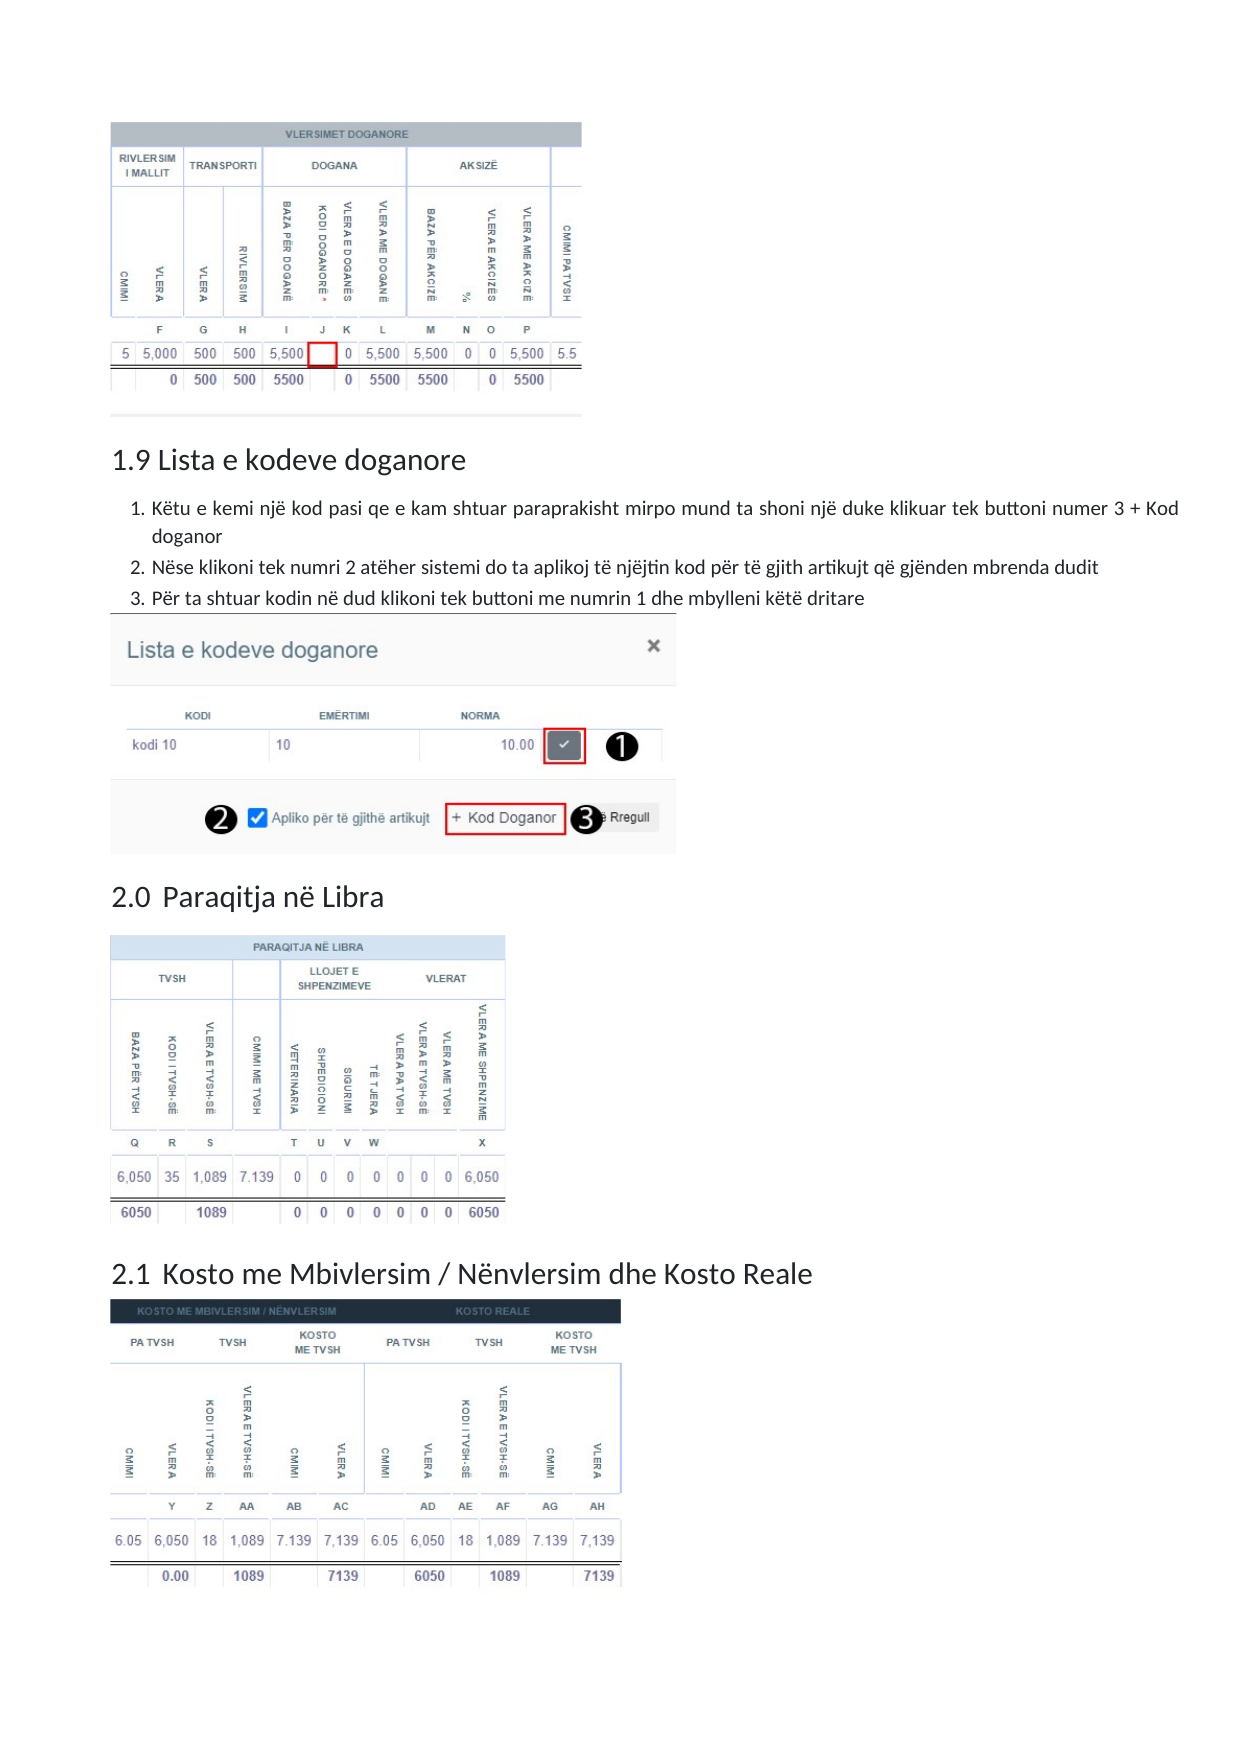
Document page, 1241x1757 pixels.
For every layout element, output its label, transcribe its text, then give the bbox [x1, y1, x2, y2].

list Paraqitja në Libra [111, 877, 1182, 915]
picture [110, 118, 582, 417]
list Këtu e kemi një kod pasi qe e kam shtuar paraprakisht mirpo mund ta shoni një duke klikuar tek buttoni numer 3 + Kod doganor [130, 496, 1182, 549]
text 1.9 Lista e kodeve doganore [111, 440, 1182, 478]
list Për ta shtuar kodin në dud klikoni tek buttoni me numrin 1 dhe mbylleni këtë dritare [130, 585, 1182, 611]
list Nëse klikoni tek numri 2 atëher sistemi do ta aplikoj të njëjtin kod për të gjith artikujt që gjënden mbrenda dudit [130, 554, 1182, 580]
list Kosto me Mbivlersim / Nënvlersim dhe Kosto Reale [111, 1254, 1182, 1292]
picture [110, 1295, 624, 1607]
picture [110, 932, 506, 1231]
picture [110, 613, 677, 854]
